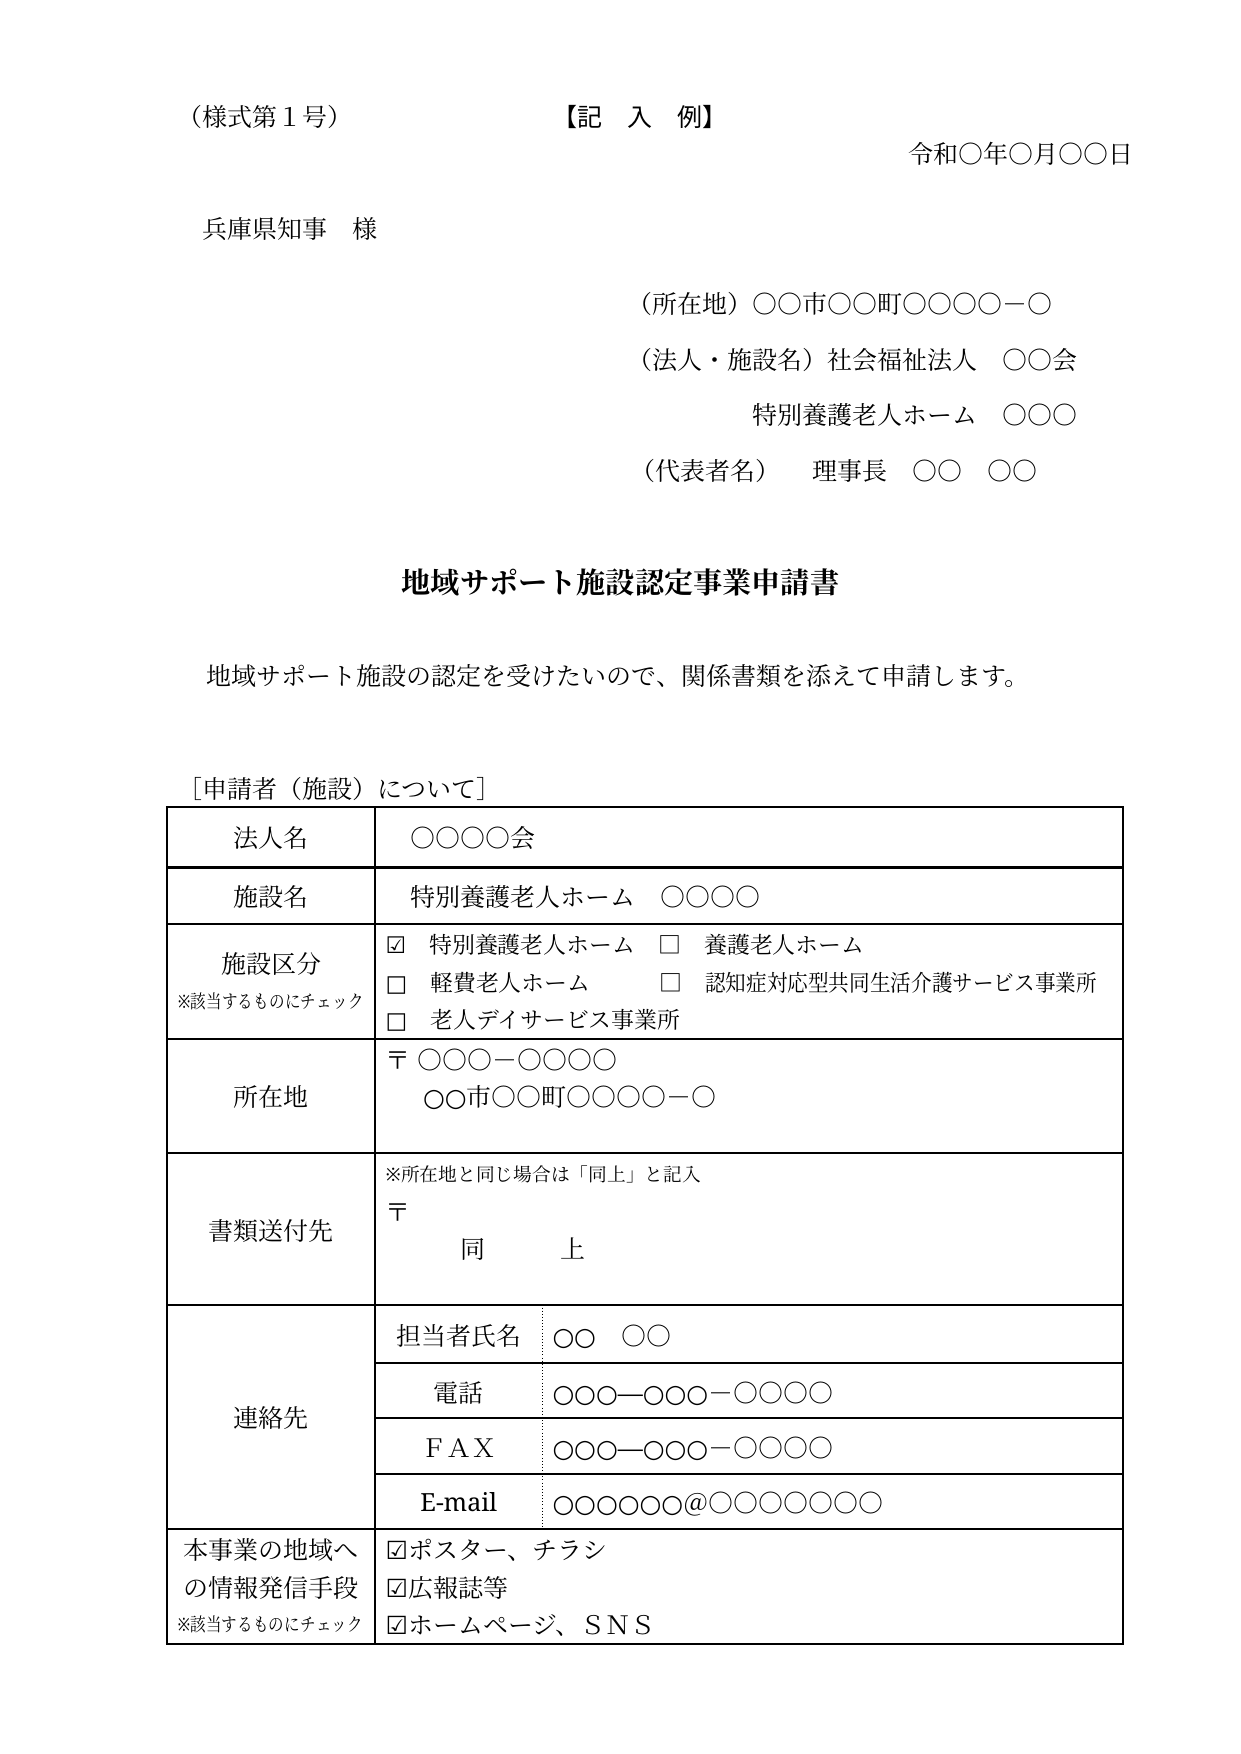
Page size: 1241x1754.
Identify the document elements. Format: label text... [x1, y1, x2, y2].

table_cell ☑ 特別養護老人ホーム □ 養護老人ホーム □ 軽費老人ホーム □ 認知症対応型共同生活介護サービス事業所 □ 老人デイサービス事業所 [376, 925, 1122, 1038]
table_cell ＦＡＸ [376, 1419, 542, 1473]
table_cell ○○○○○○＠○○○○○○○ [542, 1475, 1122, 1528]
table_cell 書類送付先 [168, 1154, 374, 1304]
table_cell 施設区分 ※該当するものにチェック [168, 925, 374, 1038]
table_cell 〒 ○○○－○○○○ ○○市○○町○○○○－○ [376, 1040, 1122, 1152]
table_header 法人名 [168, 808, 374, 866]
table_cell ○○○―○○○－○○○○ [542, 1419, 1122, 1473]
text 兵庫県知事 様 [202, 209, 1063, 247]
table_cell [168, 1530, 374, 1642]
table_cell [376, 1530, 1122, 1642]
table_cell 施設名 [168, 869, 374, 923]
text 地域サポート施設の認定を受けたいので、関係書類を添えて申請します。 [177, 656, 1115, 693]
text 特別養護老人ホーム ○○○ [177, 395, 1133, 433]
text ［申請者（施設）について］ [177, 768, 1063, 806]
table_cell ○○ ○○ [542, 1306, 1122, 1362]
table_cell 連絡先 [168, 1306, 374, 1528]
table_cell E-mail [376, 1475, 542, 1528]
table_cell 担当者氏名 [376, 1306, 542, 1362]
table_cell 所在地 [168, 1040, 374, 1152]
table_cell 電話 [376, 1364, 542, 1417]
table_cell ※所在地と同じ場合は「同上」と記入 〒 同 上 [376, 1154, 1122, 1304]
text （所在地）○○市○○町○○○○－○ [177, 284, 1063, 322]
text 令和○年○月○○日 [243, 134, 1133, 172]
text （法人・施設名）社会福祉法人 ○○会 [177, 340, 1133, 377]
text （代表者名） 理事長 ○○ ○○ [243, 451, 1133, 488]
text （様式第１号） 【記 入 例】 [177, 97, 1133, 134]
table_header ○○○○会 [376, 808, 1122, 866]
table_cell ○○○―○○○－○○○○ [542, 1364, 1122, 1417]
table_cell 特別養護老人ホーム ○○○○ [376, 869, 1122, 923]
text 地域サポート施設認定事業申請書 [177, 543, 1063, 618]
